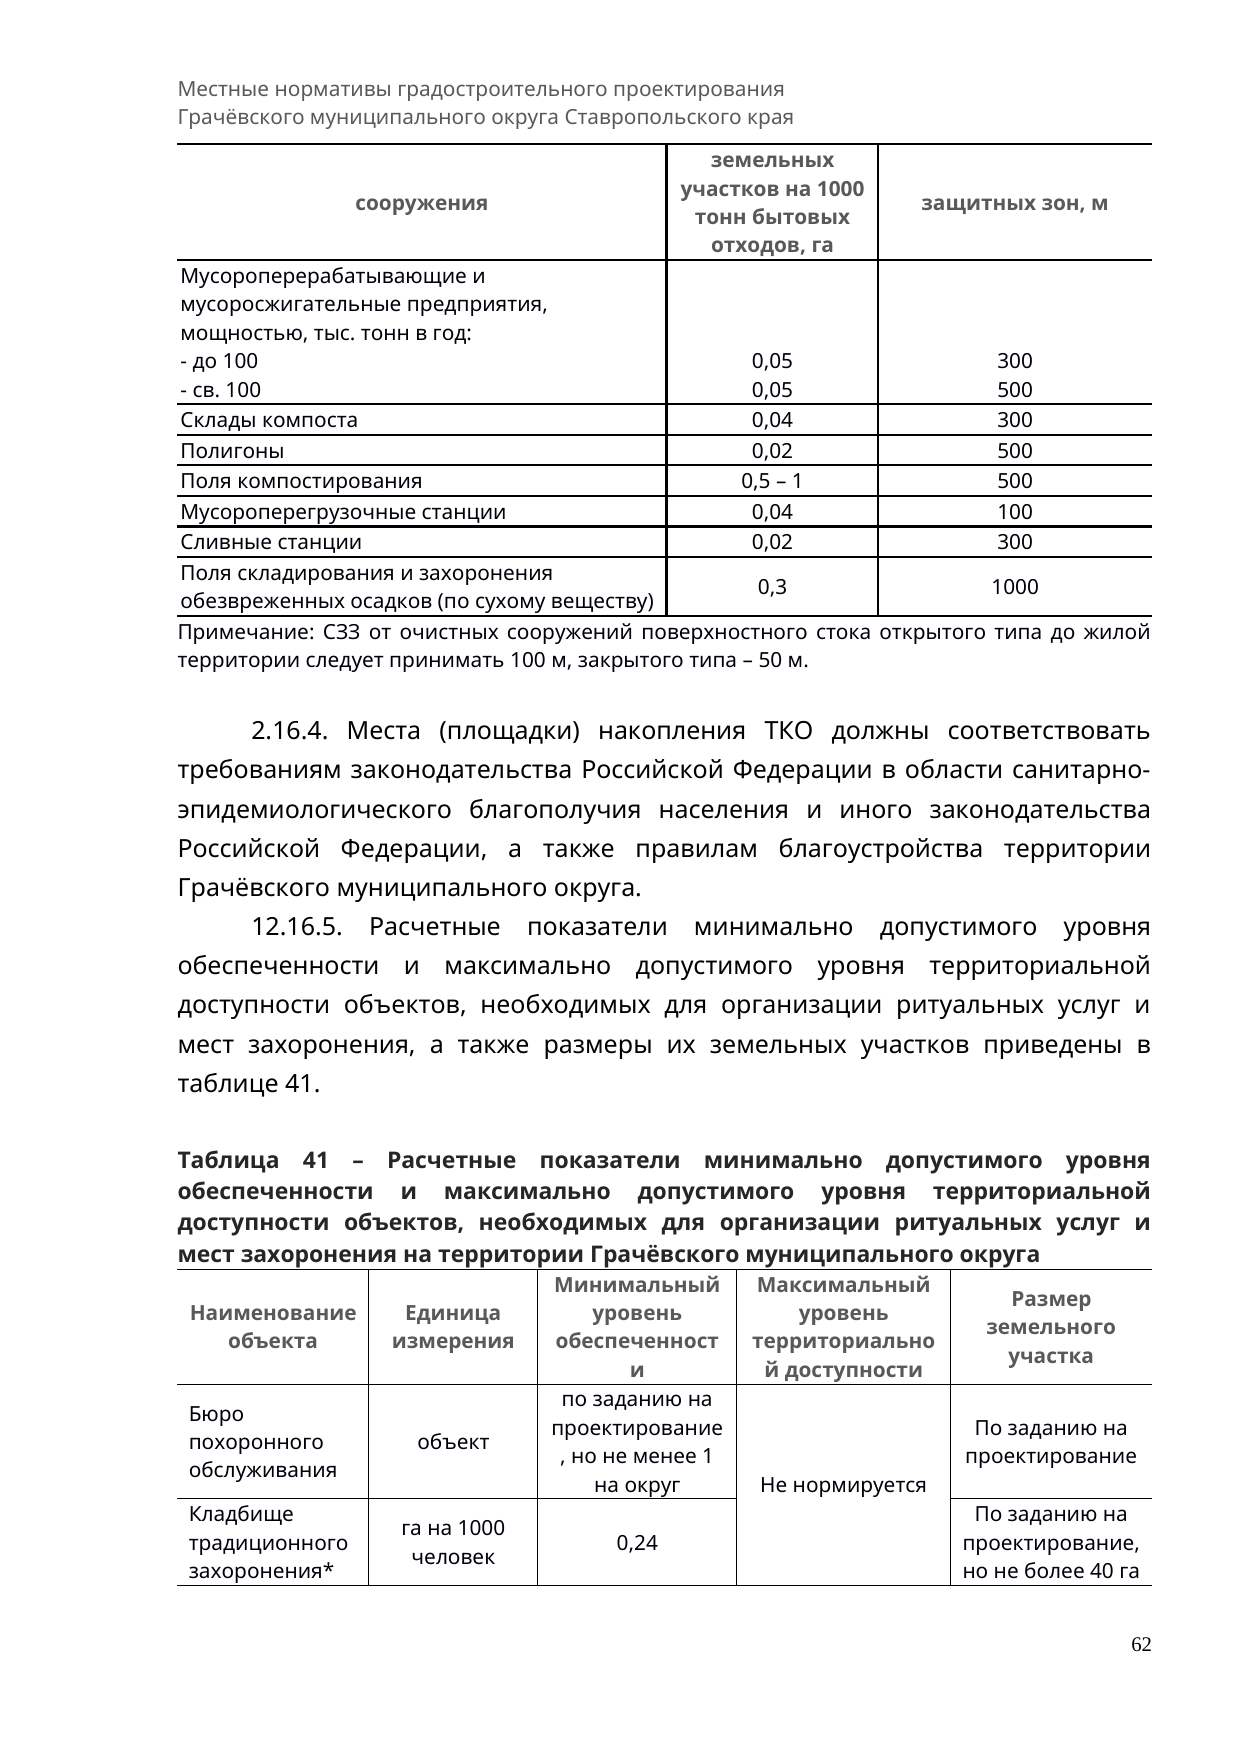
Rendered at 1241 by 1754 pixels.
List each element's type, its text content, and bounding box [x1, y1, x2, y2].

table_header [879, 145, 1152, 259]
table_cell 300 [879, 528, 1152, 556]
table_cell 1000 [879, 558, 1152, 615]
table_cell 0,24 [538, 1499, 736, 1585]
table_header Минимальный уровень обеспеченности [538, 1270, 736, 1383]
table_cell Поля складирования и захоронения обезвреженных осадков (по сухому веществу) [177, 558, 665, 615]
table_cell Полигоны [177, 436, 665, 464]
table_cell Поля компостирования [177, 466, 665, 495]
text Примечание: СЗЗ от очистных сооружений поверхностного стока открытого типа до жилой территории следует принимать 100 м, закрытого типа – 50 м. [177, 617, 1152, 674]
table_cell 500 [879, 436, 1152, 464]
table_cell Сливные станции [177, 528, 665, 556]
table_cell Бюро похоронного обслуживания [177, 1385, 368, 1498]
table_cell 100 [879, 497, 1152, 525]
table_cell 0,05 0,05 [668, 261, 877, 403]
table_header Размер земельного участка [951, 1270, 1152, 1383]
table_cell Мусороперерабатывающие и мусоросжигательные предприятия, мощностью, тыс. тонн в год: - до 100 - св. 100 [177, 261, 665, 403]
table_cell 0,04 [668, 405, 877, 434]
table_cell Не нормируется [737, 1385, 950, 1585]
table_cell 0,5 – 1 [668, 466, 877, 495]
table_cell По заданию на проектирование [951, 1385, 1152, 1498]
table_cell 300 [879, 405, 1152, 434]
table_header Единица измерения [369, 1270, 537, 1383]
table_cell га на 1000 человек [369, 1499, 537, 1585]
table_header Наименование объекта [177, 1270, 368, 1383]
table_cell 0,3 [668, 558, 877, 615]
table_cell 500 [879, 466, 1152, 495]
text Таблица 41 – Расчетные показатели минимально допустимого уровня обеспеченности и максимально допустимого уровня территориальной доступности объектов, необходимых для организации ритуальных услуг и мест захоронения на территории Грачёвского муниципального округа [177, 1144, 1152, 1269]
table_cell объект [369, 1385, 537, 1498]
table_cell 0,02 [668, 528, 877, 556]
table_cell По заданию на проектирование, но не более 40 га [951, 1499, 1152, 1585]
text 12.16.5. Расчетные показатели минимально допустимого уровня обеспеченности и максимально допустимого уровня территориальной доступности объектов, необходимых для организации ритуальных услуг и мест захоронения, а также размеры их земельных участков приведены в таблице 41. [177, 909, 1152, 1099]
table_cell 0,04 [668, 497, 877, 525]
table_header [668, 145, 877, 259]
table_cell 300 500 [879, 261, 1152, 403]
table_cell по заданию на проектирование, но не менее 1 на округ [538, 1385, 736, 1498]
table_cell Мусороперегрузочные станции [177, 497, 665, 525]
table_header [177, 145, 665, 259]
text 2.16.4. Места (площадки) накопления ТКО должны соответствовать требованиям законодательства Российской Федерации в области санитарно-эпидемиологического благополучия населения и иного законодательства Российской Федерации, а также правилам благоустройства территории Грачёвского муниципального округа. [177, 713, 1152, 904]
table_cell Склады компоста [177, 405, 665, 434]
table_cell Кладбище традиционного захоронения* [177, 1499, 368, 1585]
table_cell 0,02 [668, 436, 877, 464]
table_header Максимальный уровень территориальной доступности [737, 1270, 950, 1383]
